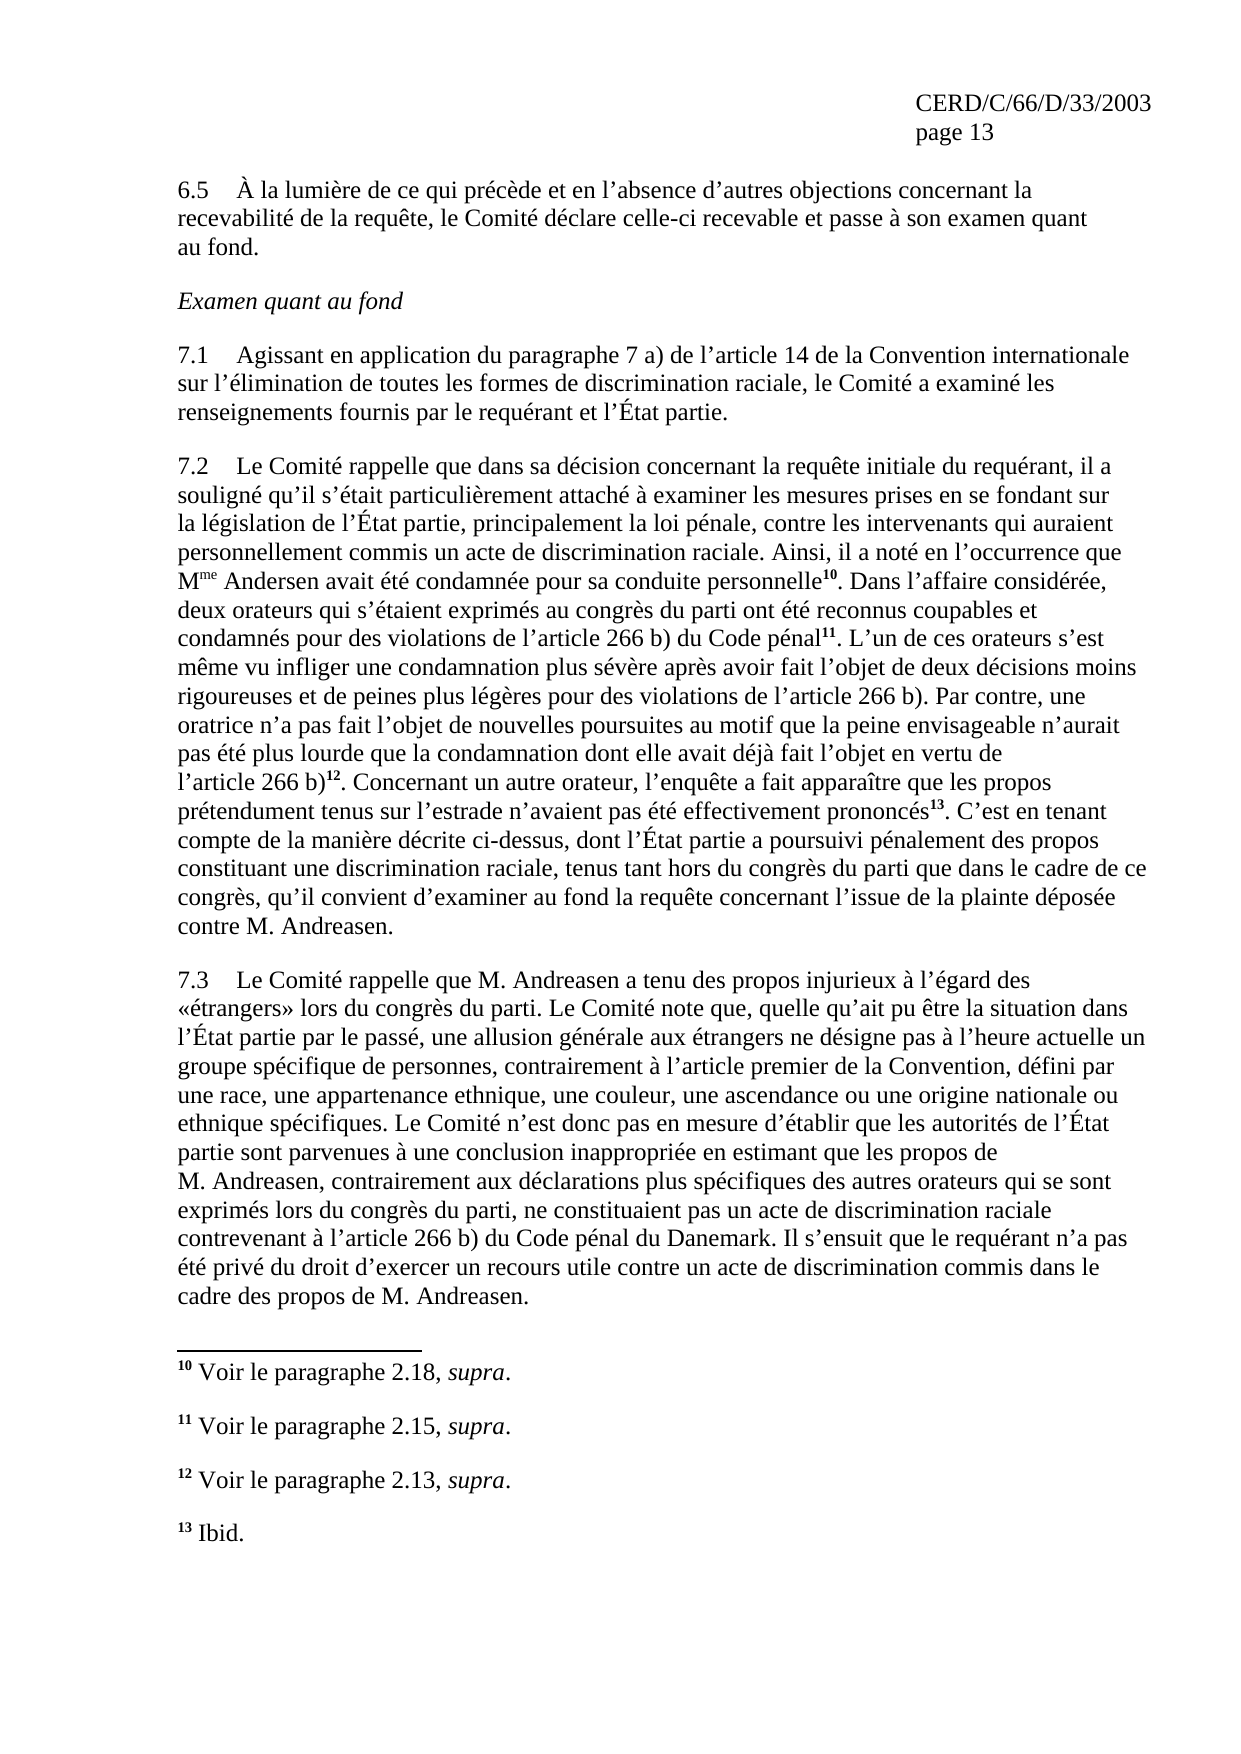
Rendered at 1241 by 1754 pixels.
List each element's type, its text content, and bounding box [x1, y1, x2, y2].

text Examen quant au fond [177, 286, 1152, 315]
text 7.1 Agissant en application du paragraphe 7 a) de l’article 14 de la Convention internationale sur l’élimination de toutes les formes de discrimination raciale, le Comité a examiné les renseignements fournis par le requérant et l’État partie. [177, 340, 1152, 426]
text 7.2 Le Comité rappelle que dans sa décision concernant la requête initiale du requérant, il a souligné qu’il s’était particulièrement attaché à examiner les mesures prises en se fondant sur la législation de l’État partie, principalement la loi pénale, contre les intervenants qui auraient personnellement commis un acte de discrimination raciale. Ainsi, il a noté en l’occurrence que Mme Andersen avait été condamnée pour sa conduite personnelle. Dans l’affaire considérée, deux orateurs qui s’étaient exprimés au congrès du parti ont été reconnus coupables et condamnés pour des violations de l’article 266 b) du Code pénal. L’un de ces orateurs s’est même vu infliger une condamnation plus sévère après avoir fait l’objet de deux décisions moins rigoureuses et de peines plus légères pour des violations de l’article 266 b). Par contre, une oratrice n’a pas fait l’objet de nouvelles poursuites au motif que la peine envisageable n’aurait pas été plus lourde que la condamnation dont elle avait déjà fait l’objet en vertu de l’article 266 b). Concernant un autre orateur, l’enquête a fait apparaître que les propos prétendument tenus sur l’estrade n’avaient pas été effectivement prononcés. C’est en tenant compte de la manière décrite ci-dessus, dont l’État partie a poursuivi pénalement des propos constituant une discrimination raciale, tenus tant hors du congrès du parti que dans le cadre de ce congrès, qu’il convient d’examiner au fond la requête concernant l’issue de la plainte déposée contre M. Andreasen. [177, 451, 1152, 940]
text 7.3 Le Comité rappelle que M. Andreasen a tenu des propos injurieux à l’égard des «étrangers» lors du congrès du parti. Le Comité note que, quelle qu’ait pu être la situation dans l’État partie par le passé, une allusion générale aux étrangers ne désigne pas à l’heure actuelle un groupe spécifique de personnes, contrairement à l’article premier de la Convention, défini par une race, une appartenance ethnique, une couleur, une ascendance ou une origine nationale ou ethnique spécifiques. Le Comité n’est donc pas en mesure d’établir que les autorités de l’État partie sont parvenues à une conclusion inappropriée en estimant que les propos de M. Andreasen, contrairement aux déclarations plus spécifiques des autres orateurs qui se sont exprimés lors du congrès du parti, ne constituaient pas un acte de discrimination raciale contrevenant à l’article 266 b) du Code pénal du Danemark. Il s’ensuit que le requérant n’a pas été privé du droit d’exercer un recours utile contre un acte de discrimination commis dans le cadre des propos de M. Andreasen. [177, 965, 1152, 1310]
text 6.5 À la lumière de ce qui précède et en l’absence d’autres objections concernant la recevabilité de la requête, le Comité déclare celle-ci recevable et passe à son examen quant au fond. [177, 175, 1152, 261]
